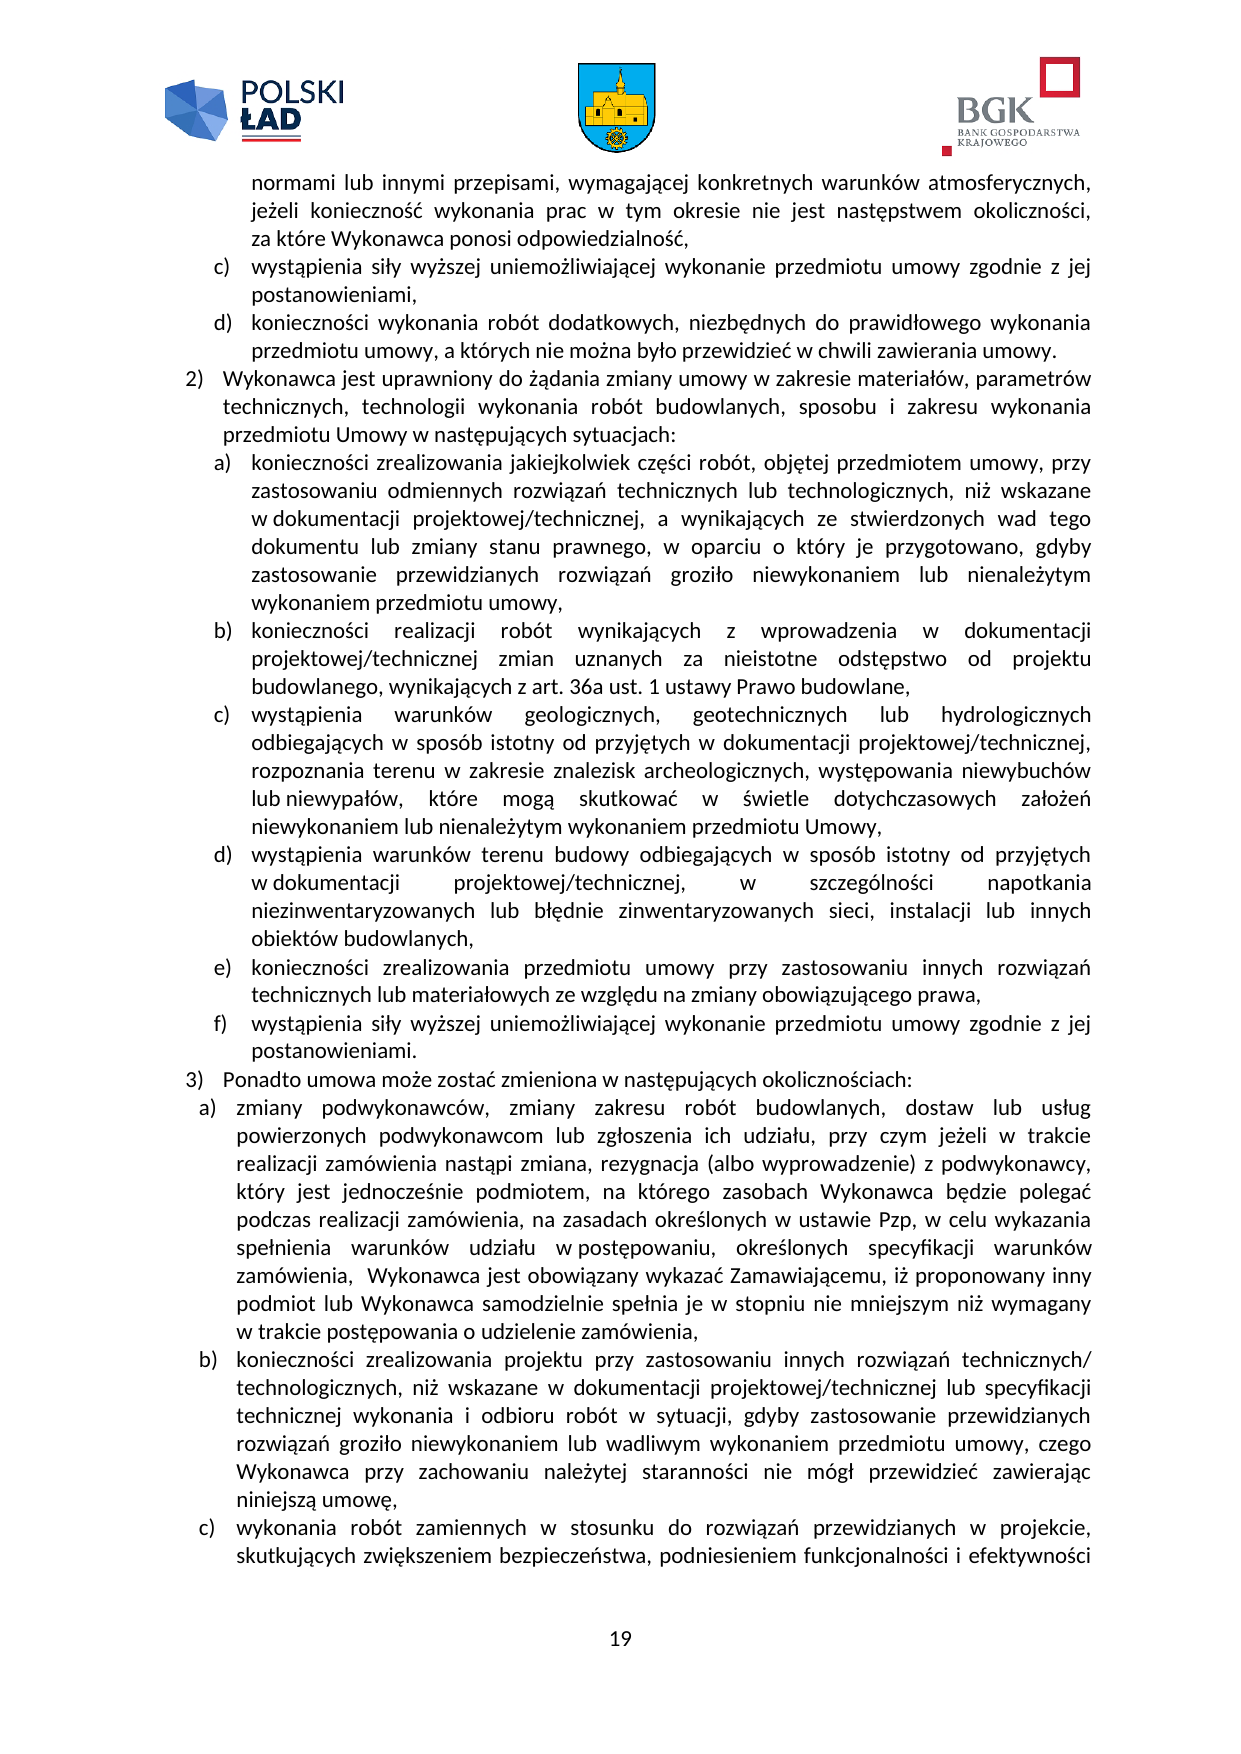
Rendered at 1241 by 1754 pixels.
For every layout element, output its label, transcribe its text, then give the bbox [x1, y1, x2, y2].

list wystąpienia warunków geologicznych, geotechnicznych lub hydrologicznych odbiegających w sposób istotny od przyjętych w dokumentacji projektowej/technicznej, rozpoznania terenu w zakresie znalezisk archeologicznych, występowania niewybuchów lub niewypałów, które mogą skutkować w świetle dotychczasowych założeń niewykonaniem lub nienależytym wykonaniem przedmiotu Umowy, [213, 700, 1093, 841]
list Ponadto umowa może zostać zmieniona w następujących okolicznościach: [185, 1065, 1093, 1093]
list wystąpienia warunków terenu budowy odbiegających w sposób istotny od przyjętych w dokumentacji projektowej/technicznej, w szczególności napotkania niezinwentaryzowanych lub błędnie zinwentaryzowanych sieci, instalacji lub innych obiektów budowlanych, [213, 841, 1093, 953]
picture [147, 47, 1093, 168]
list Wykonawca jest uprawniony do żądania zmiany umowy w zakresie materiałów, parametrów technicznych, technologii wykonania robót budowlanych, sposobu i zakresu wykonania przedmiotu Umowy w następujących sytuacjach: [185, 364, 1093, 448]
list konieczności wykonania robót dodatkowych, niezbędnych do prawidłowego wykonania przedmiotu umowy, a których nie można było przewidzieć w chwili zawierania umowy. [213, 308, 1093, 364]
list zmiany podwykonawców, zmiany zakresu robót budowlanych, dostaw lub usług powierzonych podwykonawcom lub zgłoszenia ich udziału, przy czym jeżeli w trakcie realizacji zamówienia nastąpi zmiana, rezygnacja (albo wyprowadzenie) z podwykonawcy, który jest jednocześnie podmiotem, na którego zasobach Wykonawca będzie polegać podczas realizacji zamówienia, na zasadach określonych w ustawie Pzp, w celu wykazania spełnienia warunków udziału w postępowaniu, określonych specyfikacji warunków zamówienia, Wykonawca jest obowiązany wykazać Zamawiającemu, iż proponowany inny podmiot lub Wykonawca samodzielnie spełnia je w stopniu nie mniejszym niż wymagany w trakcie postępowania o udzielenie zamówienia, [199, 1093, 1093, 1345]
list wystąpienia siły wyższej uniemożliwiającej wykonanie przedmiotu umowy zgodnie z jej postanowieniami. [213, 1009, 1093, 1065]
list konieczności zrealizowania przedmiotu umowy przy zastosowaniu innych rozwiązań technicznych lub materiałowych ze względu na zmiany obowiązującego prawa, [213, 953, 1093, 1009]
list konieczności zrealizowania jakiejkolwiek części robót, objętej przedmiotem umowy, przy zastosowaniu odmiennych rozwiązań technicznych lub technologicznych, niż wskazane w dokumentacji projektowej/technicznej, a wynikających ze stwierdzonych wad tego dokumentu lub zmiany stanu prawnego, w oparciu o który je przygotowano, gdyby zastosowanie przewidzianych rozwiązań groziło niewykonaniem lub nienależytym wykonaniem przedmiotu umowy, [213, 448, 1093, 616]
list konieczności zrealizowania projektu przy zastosowaniu innych rozwiązań technicznych/ technologicznych, niż wskazane w dokumentacji projektowej/technicznej lub specyfikacji technicznej wykonania i odbioru robót w sytuacji, gdyby zastosowanie przewidzianych rozwiązań groziło niewykonaniem lub wadliwym wykonaniem przedmiotu umowy, czego Wykonawca przy zachowaniu należytej staranności nie mógł przewidzieć zawierając niniejszą umowę, [199, 1345, 1093, 1513]
list wystąpienia siły wyższej uniemożliwiającej wykonanie przedmiotu umowy zgodnie z jej postanowieniami, [213, 252, 1093, 308]
list konieczności realizacji robót wynikających z wprowadzenia w dokumentacji projektowej/technicznej zmian uznanych za nieistotne odstępstwo od projektu budowlanego, wynikających z art. 36a ust. 1 ustawy Prawo budowlane, [213, 616, 1093, 700]
